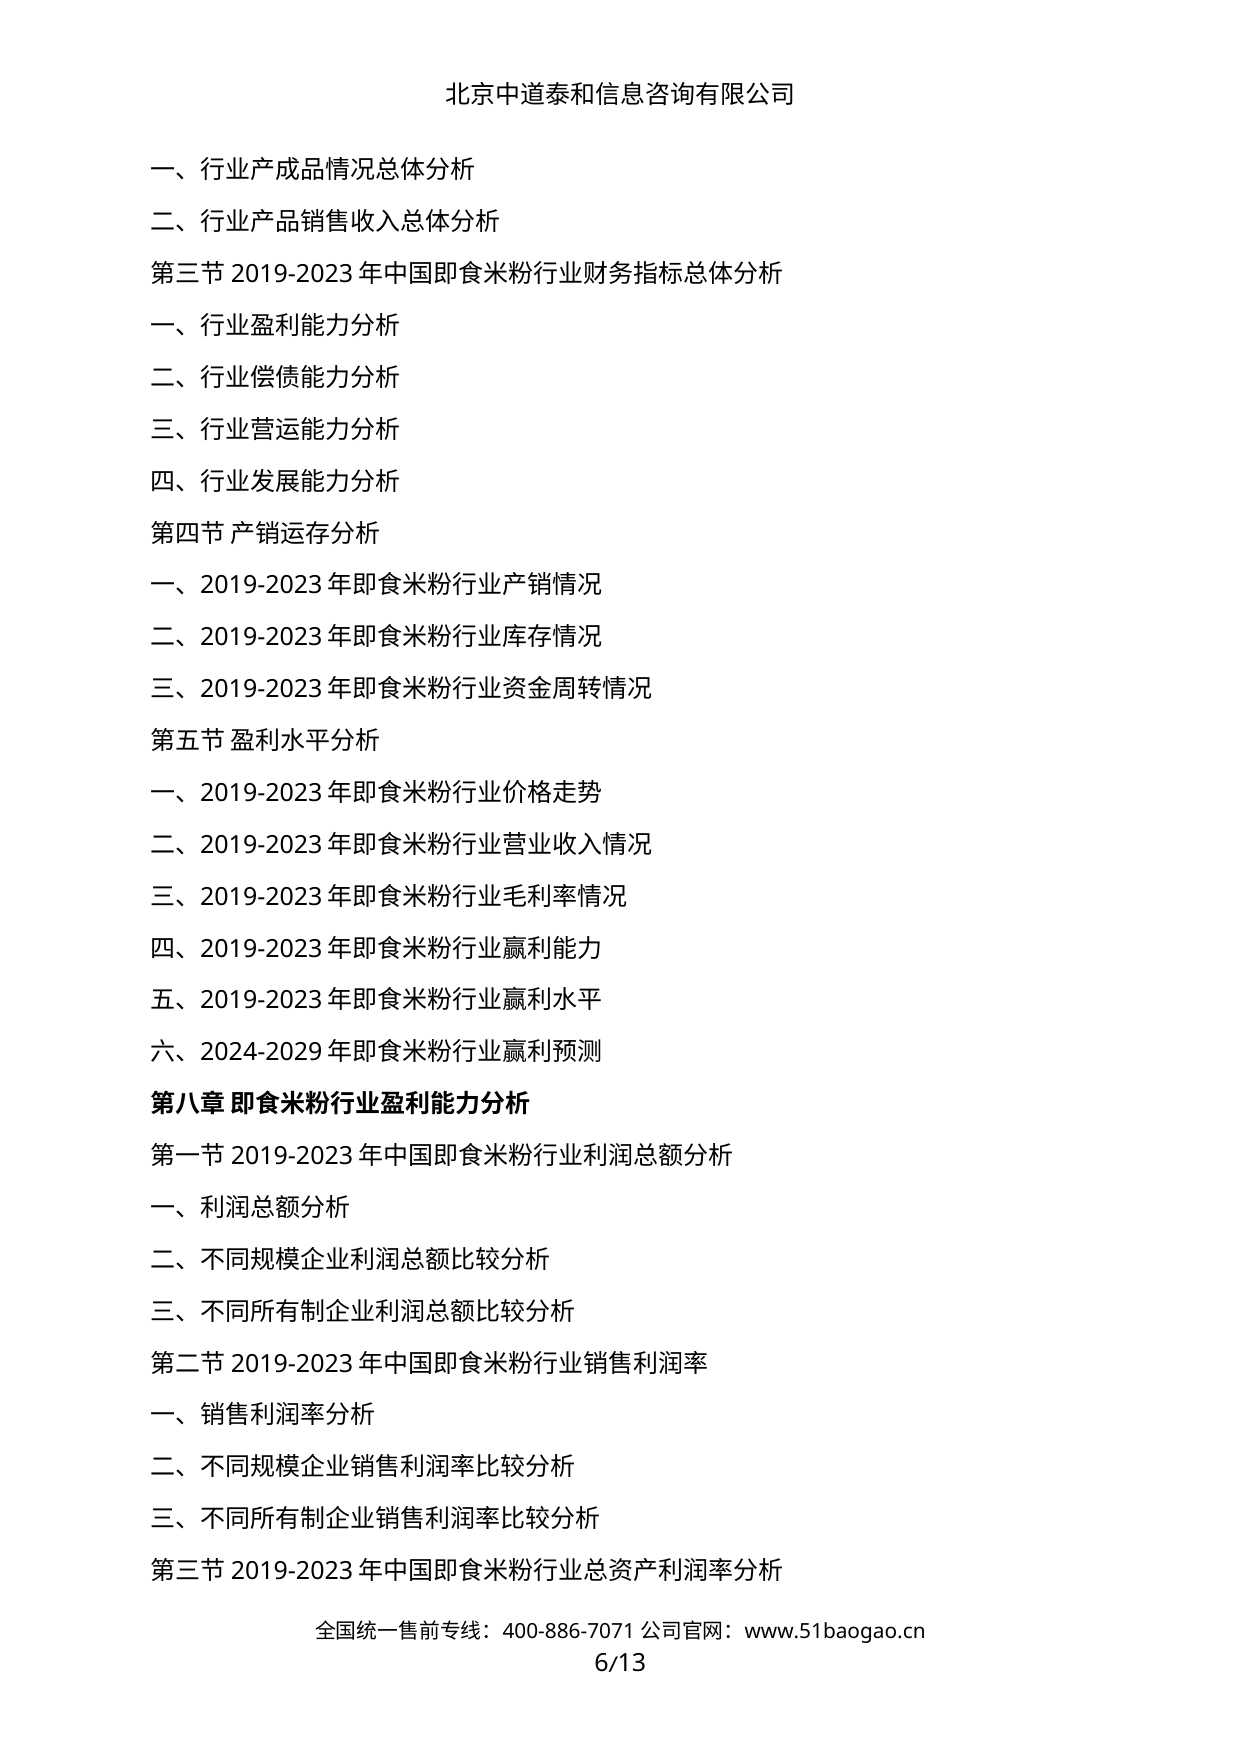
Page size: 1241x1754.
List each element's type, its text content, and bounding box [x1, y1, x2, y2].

text 第三节 2019-2023年中国即食米粉行业财务指标总体分析 [150, 254, 1090, 290]
text 第八章 即食米粉行业盈利能力分析 [150, 1084, 1090, 1120]
text 二、不同规模企业利润总额比较分析 [150, 1239, 1090, 1276]
text 二、行业产品销售收入总体分析 [150, 202, 1090, 238]
text 一、行业盈利能力分析 [150, 306, 1090, 342]
text 三、2019-2023年即食米粉行业资金周转情况 [150, 669, 1090, 705]
text 一、行业产成品情况总体分析 [150, 150, 1090, 186]
text 二、2019-2023年即食米粉行业营业收入情况 [150, 824, 1090, 861]
text 第一节 2019-2023年中国即食米粉行业利润总额分析 [150, 1136, 1090, 1172]
text 一、2019-2023年即食米粉行业价格走势 [150, 772, 1090, 809]
text 二、行业偿债能力分析 [150, 357, 1090, 394]
text 三、不同所有制企业销售利润率比较分析 [150, 1499, 1090, 1535]
text 三、不同所有制企业利润总额比较分析 [150, 1291, 1090, 1327]
text 二、不同规模企业销售利润率比较分析 [150, 1447, 1090, 1483]
text 四、2019-2023年即食米粉行业赢利能力 [150, 928, 1090, 964]
text 第三节 2019-2023年中国即食米粉行业总资产利润率分析 [150, 1551, 1090, 1587]
text 一、销售利润率分析 [150, 1395, 1090, 1431]
text 一、利润总额分析 [150, 1187, 1090, 1224]
text 第五节 盈利水平分析 [150, 721, 1090, 757]
text 二、2019-2023年即食米粉行业库存情况 [150, 617, 1090, 653]
text 三、2019-2023年即食米粉行业毛利率情况 [150, 876, 1090, 912]
text 三、行业营运能力分析 [150, 409, 1090, 446]
text 第四节 产销运存分析 [150, 513, 1090, 549]
text 四、行业发展能力分析 [150, 461, 1090, 497]
text 一、2019-2023年即食米粉行业产销情况 [150, 565, 1090, 601]
text 六、2024-2029年即食米粉行业赢利预测 [150, 1032, 1090, 1068]
text 五、2019-2023年即食米粉行业赢利水平 [150, 980, 1090, 1016]
text 第二节 2019-2023年中国即食米粉行业销售利润率 [150, 1343, 1090, 1379]
